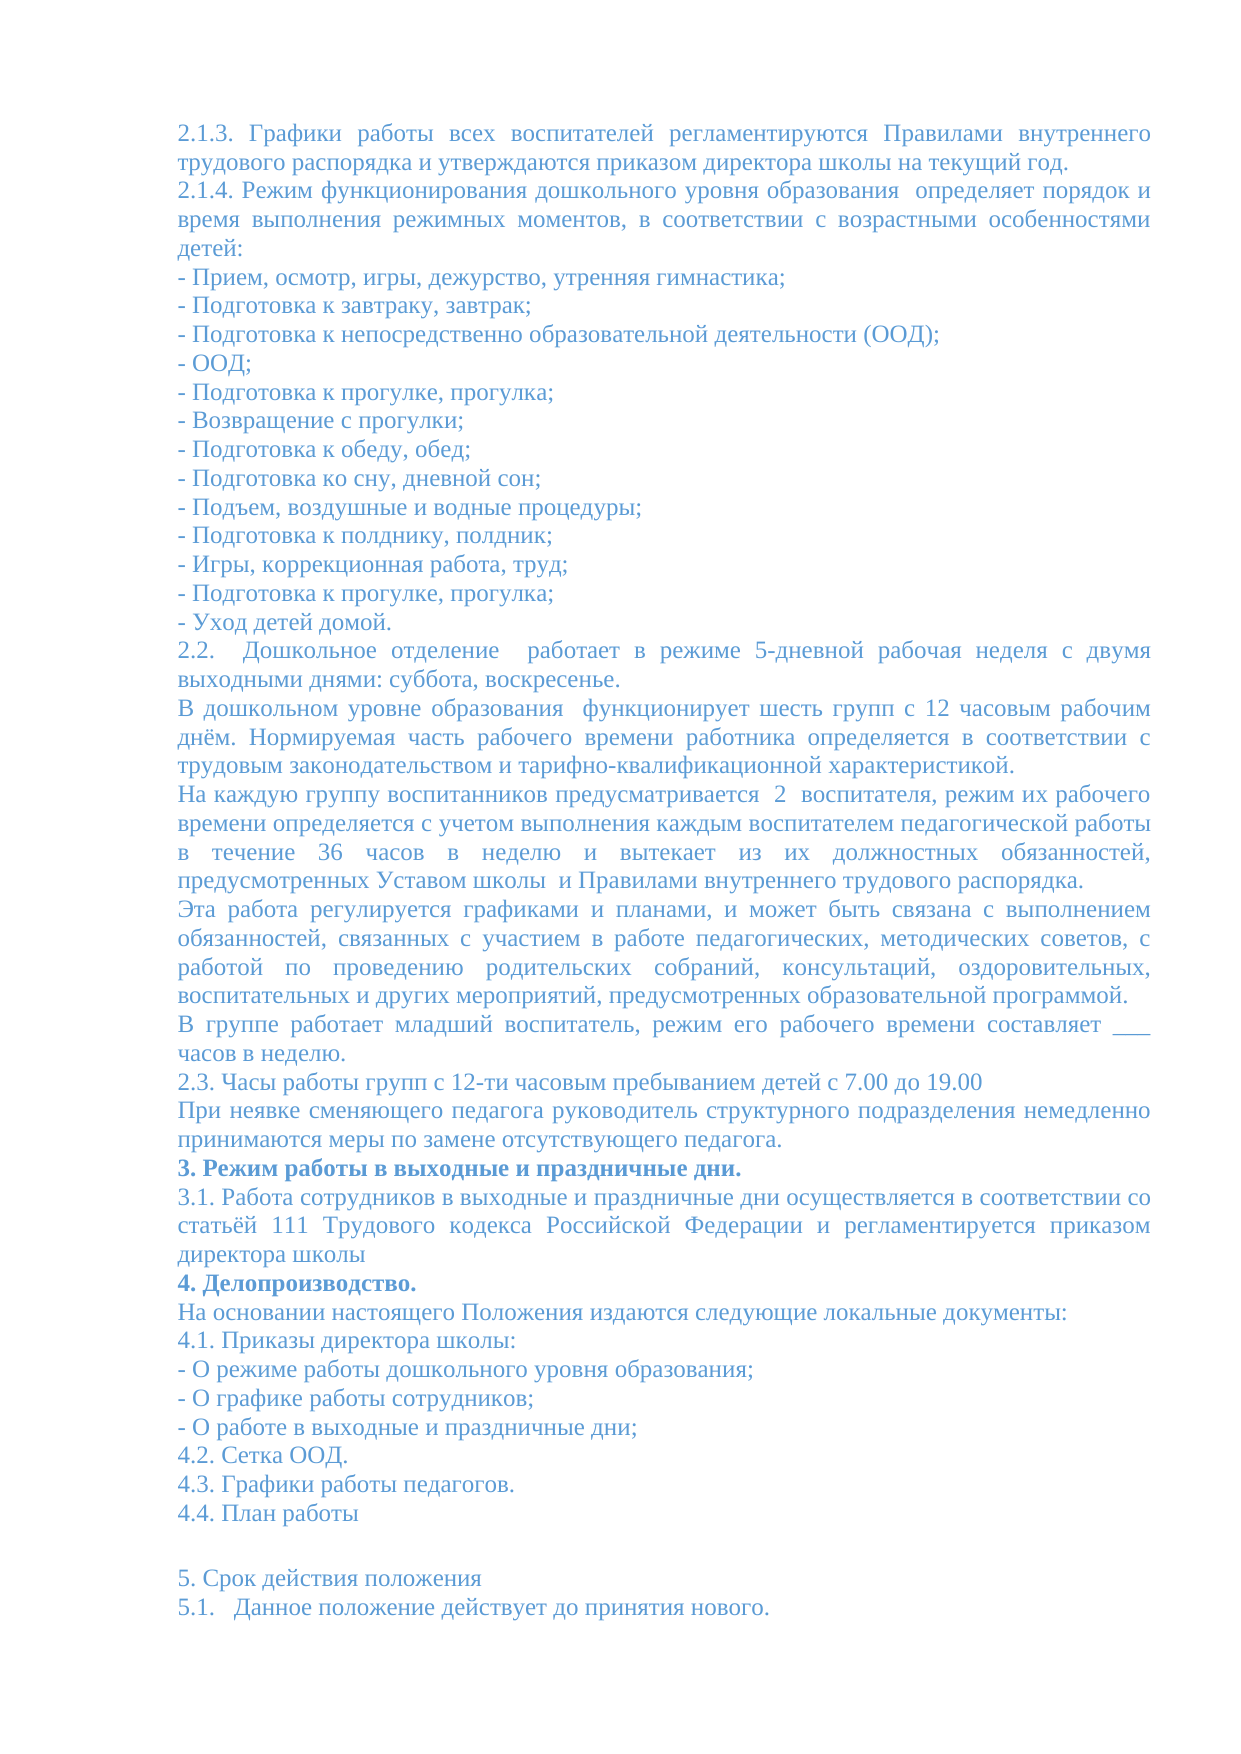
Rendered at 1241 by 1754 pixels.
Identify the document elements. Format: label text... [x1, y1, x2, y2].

text - Подготовка к завтраку, завтрак; [177, 291, 1152, 319]
text - Подготовка ко сну, дневной сон; [177, 463, 1152, 492]
text 3.1. Работа сотрудников в выходные и праздничные дни осуществляется в соответствии со статьёй 111 Трудового кодекса Российской Федерации и регламентируется приказом директора школы [177, 1182, 1152, 1268]
text В группе работает младший воспитатель, режим его рабочего времени составляет ___ часов в неделю. [177, 1009, 1152, 1067]
text 2.2. Дошкольное отделение работает в режиме 5-дневной рабочая неделя с двумя выходными днями: суббота, воскресенье. [177, 636, 1152, 693]
text 4.3. Графики работы педагогов. [177, 1469, 1152, 1498]
text - Подготовка к обеду, обед; [177, 434, 1152, 463]
text 4.1. Приказы директора школы: [177, 1326, 1152, 1354]
text 2.1.3. Графики работы всех воспитателей регламентируются Правилами внутреннего трудового распорядка и утверждаются приказом директора школы на текущий год. [177, 118, 1152, 176]
text 3. Режим работы в выходные и праздничные дни. [177, 1153, 1152, 1182]
text - Подготовка к прогулке, прогулка; [177, 578, 1152, 607]
text Эта работа регулируется графиками и планами, и может быть связана с выполнением обязанностей, связанных с участием в работе педагогических, методических советов, с работой по проведению родительских собраний, консультаций, оздоровительных, воспитательных и других мероприятий, предусмотренных образовательной программой. [177, 894, 1152, 1009]
text - Подготовка к полднику, полдник; [177, 521, 1152, 549]
text - О работе в выходные и праздничные дни; [177, 1412, 1152, 1441]
text 5.1. Данное положение действует до принятия нового. [177, 1592, 1152, 1620]
text 2.1.4. Режим функционирования дошкольного уровня образования определяет порядок и время выполнения режимных моментов, в соответствии с возрастными особенностями детей: [177, 176, 1152, 262]
text 4.2. Сетка ООД. [177, 1441, 1152, 1469]
text - О режиме работы дошкольного уровня образования; [177, 1354, 1152, 1383]
text - Подъем, воздушные и водные процедуры; [177, 492, 1152, 521]
text - Уход детей домой. [177, 607, 1152, 636]
text - О графике работы сотрудников; [177, 1383, 1152, 1412]
text На основании настоящего Положения издаются следующие локальные документы: [177, 1297, 1152, 1326]
text - Подготовка к прогулке, прогулка; [177, 377, 1152, 406]
text - Прием, осмотр, игры, дежурство, утренняя гимнастика; [177, 262, 1152, 291]
text - ООД; [177, 348, 1152, 377]
text В дошкольном уровне образования функционирует шесть групп с 12 часовым рабочим днём. Нормируемая часть рабочего времени работника определяется в соответствии с трудовым законодательством и тарифно-квалификационной характеристикой. [177, 693, 1152, 779]
text 4.4. План работы [177, 1498, 1152, 1527]
text - Возвращение с прогулки; [177, 406, 1152, 434]
text - Игры, коррекционная работа, труд; [177, 549, 1152, 578]
text 4. Делопроизводство. [177, 1268, 1152, 1297]
text 2.3. Часы работы групп с 12-ти часовым пребыванием детей с 7.00 до 19.00 [177, 1067, 1152, 1096]
text 5. Срок действия положения [177, 1563, 1152, 1592]
text При неявке сменяющего педагога руководитель структурного подразделения немедленно принимаются меры по замене отсутствующего педагога. [177, 1096, 1152, 1153]
text На каждую группу воспитанников предусматривается 2 воспитателя, режим их рабочего времени определяется с учетом выполнения каждым воспитателем педагогической работы в течение 36 часов в неделю и вытекает из их должностных обязанностей, предусмотренных Уставом школы и Правилами внутреннего трудового распорядка. [177, 779, 1152, 894]
text - Подготовка к непосредственно образовательной деятельности (ООД); [177, 319, 1152, 348]
